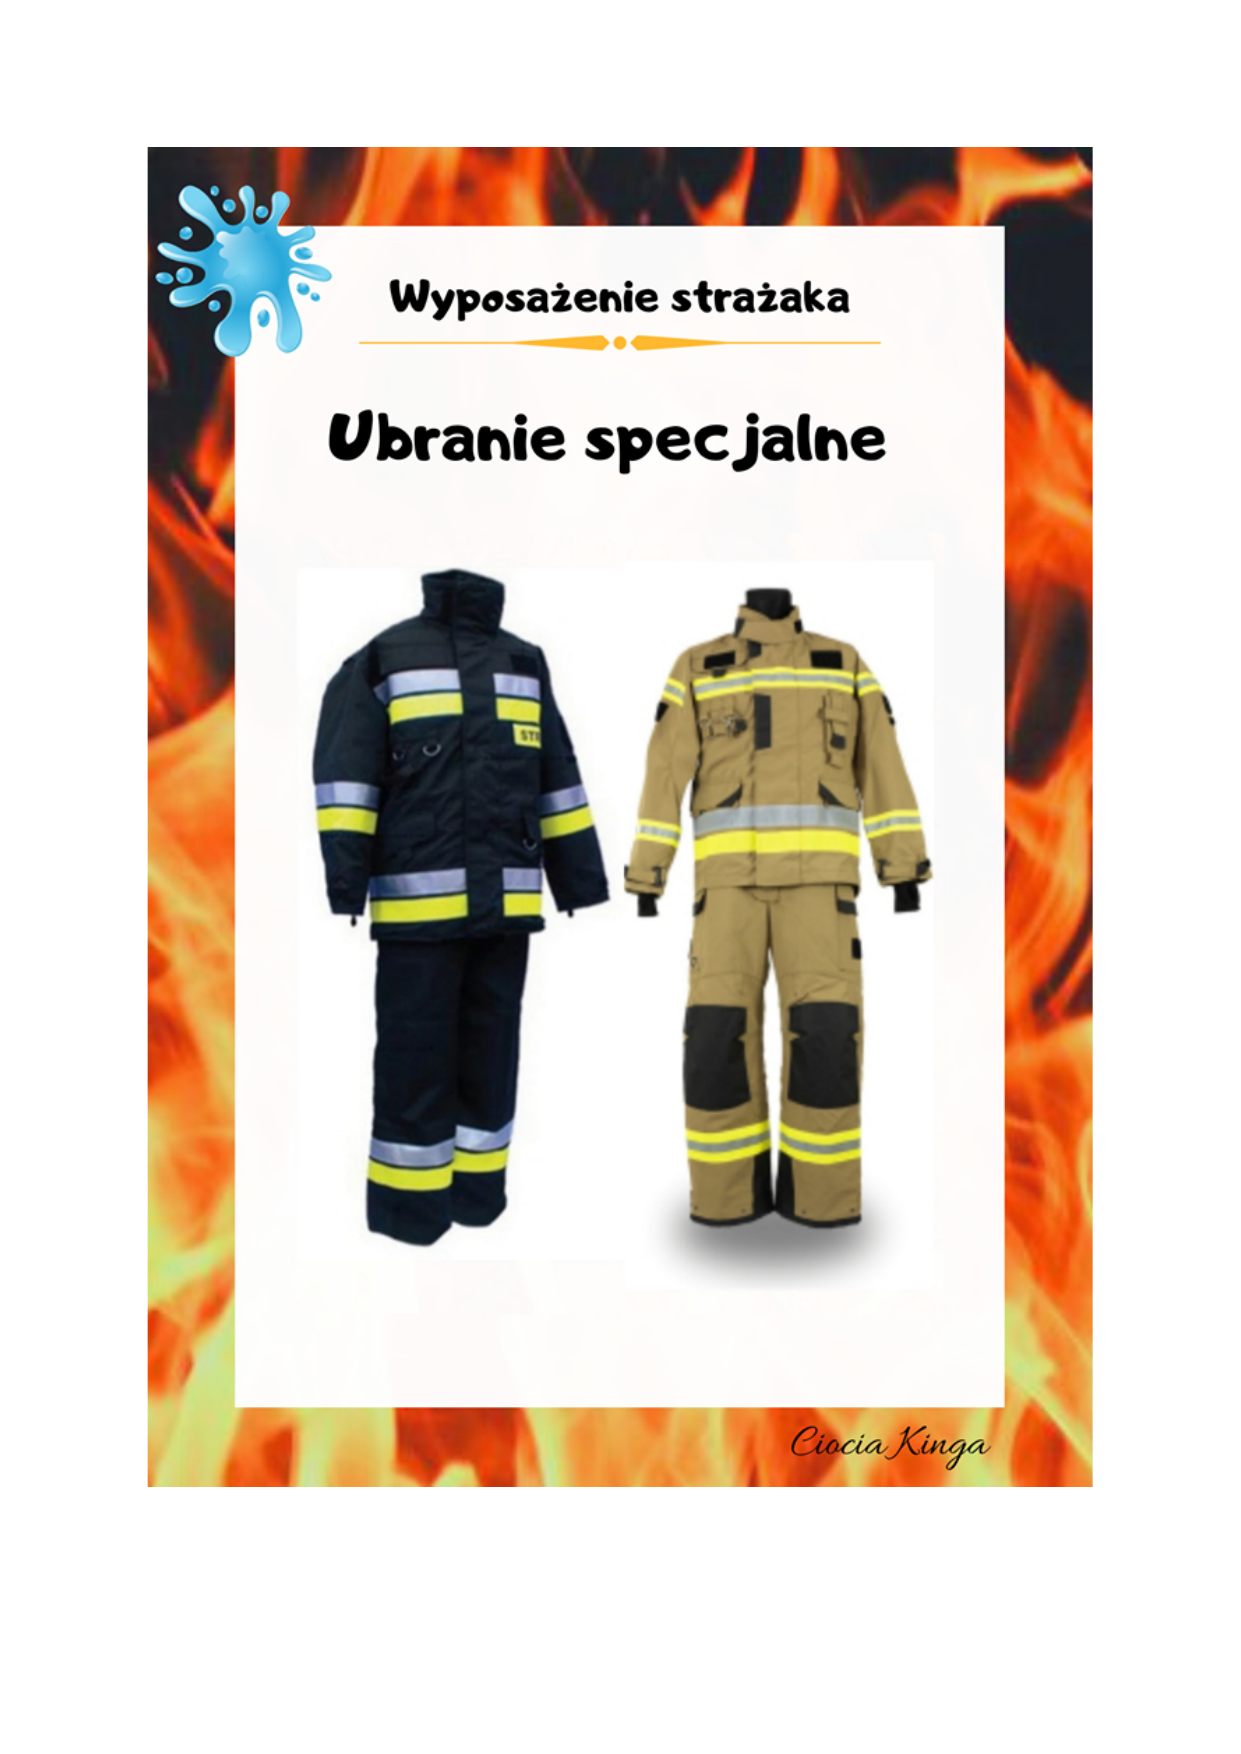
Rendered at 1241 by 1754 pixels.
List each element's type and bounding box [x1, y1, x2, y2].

picture [147, 147, 1093, 1487]
